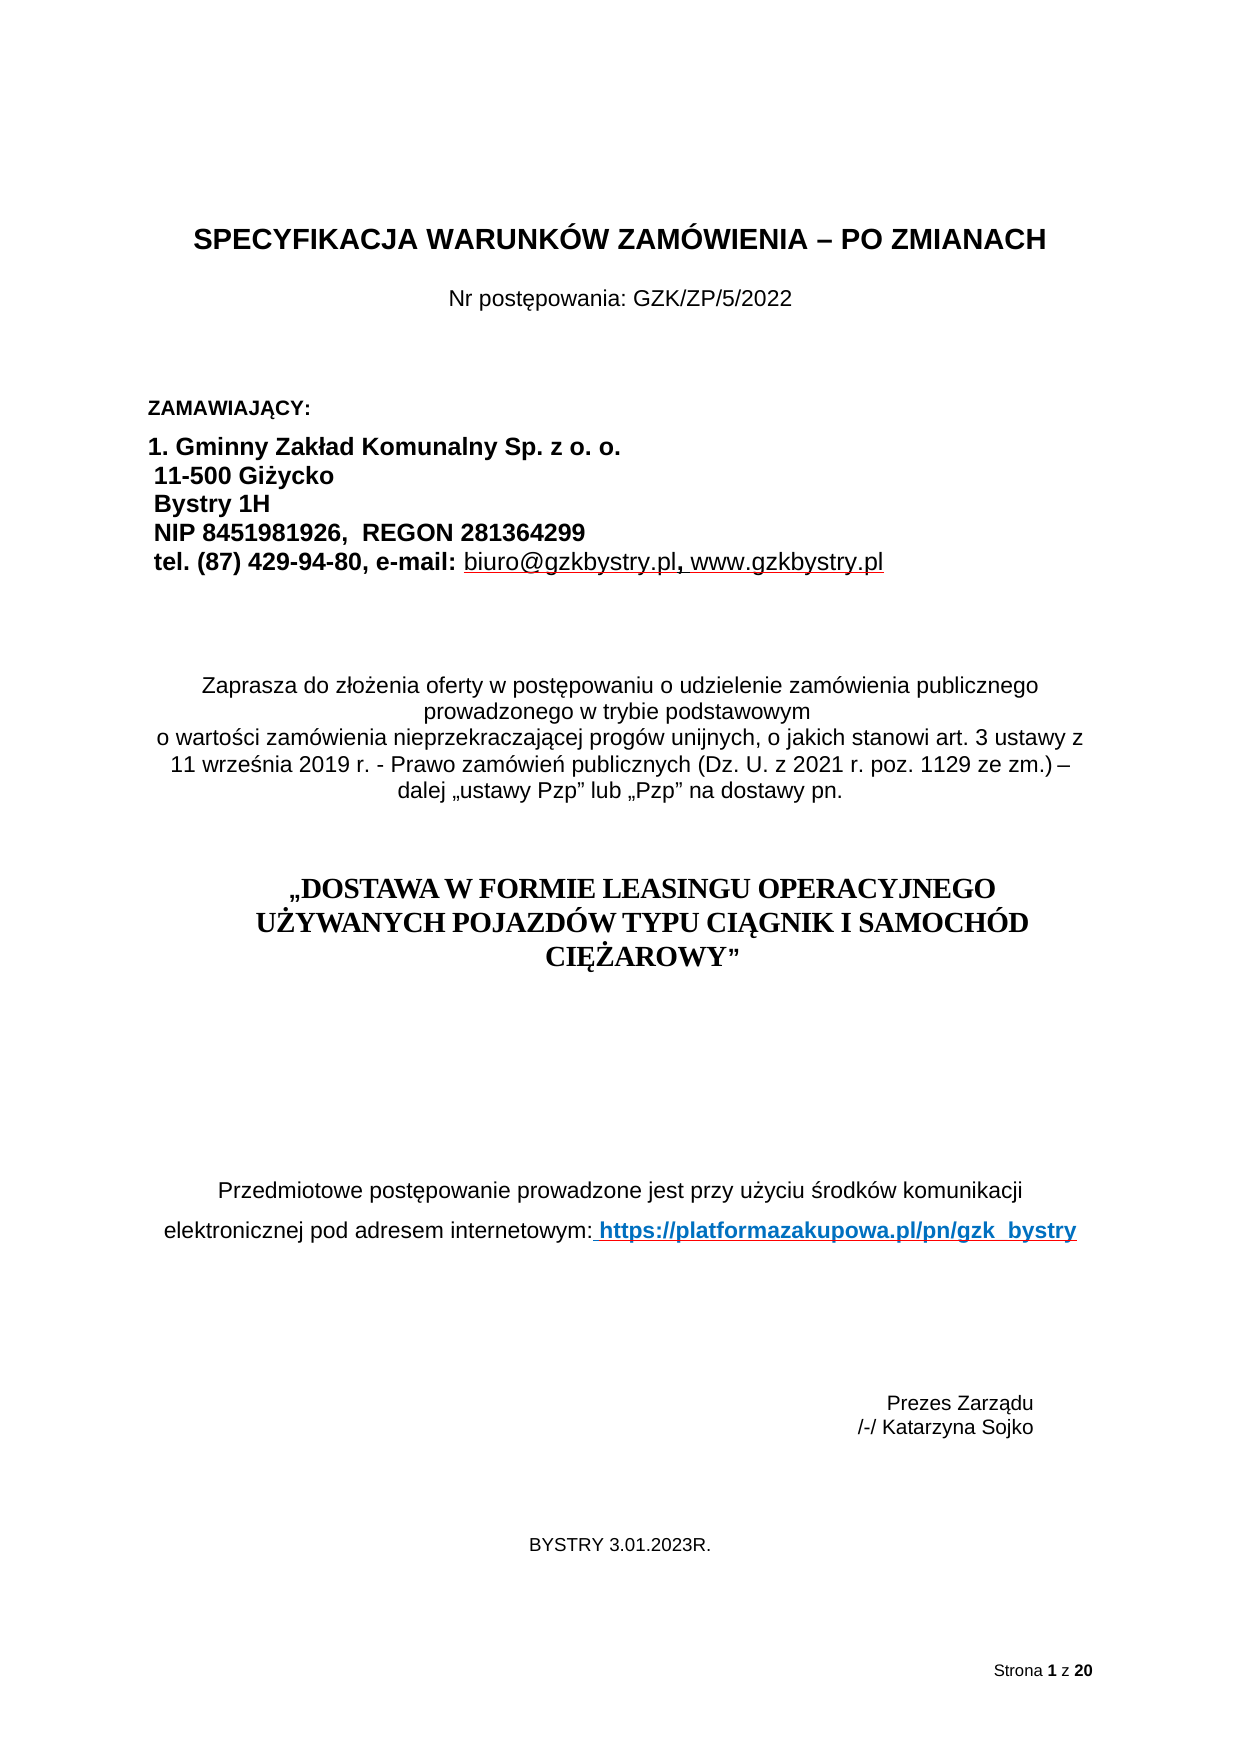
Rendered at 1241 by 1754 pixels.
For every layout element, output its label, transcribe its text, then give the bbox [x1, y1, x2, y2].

text 1. Gminny Zakład Komunalny Sp. z o. o. [148, 432, 1092, 461]
title bystry 3.01.2023r. [148, 1533, 1092, 1555]
text specyfikacja warunków zamówienia – PO ZMIANACH [148, 222, 1092, 256]
text Przedmiotowe postępowanie prowadzone jest przy użyciu środków komunikacji elektronicznej pod adresem internetowym: https://platformazakupowa.pl/pn/gzk_bystry [148, 1177, 1092, 1243]
text tel. (87) 429-94-80, e-mail: biuro@gzkbystry.pl, www.gzkbystry.pl [148, 547, 1092, 576]
text ZAMAWIAJĄCY: [148, 396, 1092, 420]
text Bystry 1H [148, 489, 1092, 518]
text Nr postępowania: gzk/zp/5/2022 [148, 285, 1092, 311]
text NIP 8451981926, REGON 281364299 [148, 518, 1092, 547]
text Zaprasza do złożenia oferty w postępowaniu o udzielenie zamówienia publicznego prowadzonego w trybie podstawowym o wartości zamówienia nieprzekraczającej progów unijnych, o jakich stanowi art. 3 ustawy z 11 września 2019 r. - Prawo zamówień publicznych (Dz. U. z 2021 r. poz. 1129 ze zm.) – dalej „ustawy Pzp” lub „Pzp” na dostawy pn. [148, 672, 1092, 803]
text „DOSTAWA W FORMIE LEASINGU OPERACYJNEGO UŻYWANYCH POJAZDÓW TYPU CIĄGNIK I SAMOCHÓD CIĘŻAROWY” [192, 872, 1092, 972]
text 11-500 Giżycko [148, 461, 1092, 489]
text /-/ Katarzyna Sojko [148, 1415, 1033, 1439]
text Prezes Zarządu [148, 1391, 1033, 1415]
